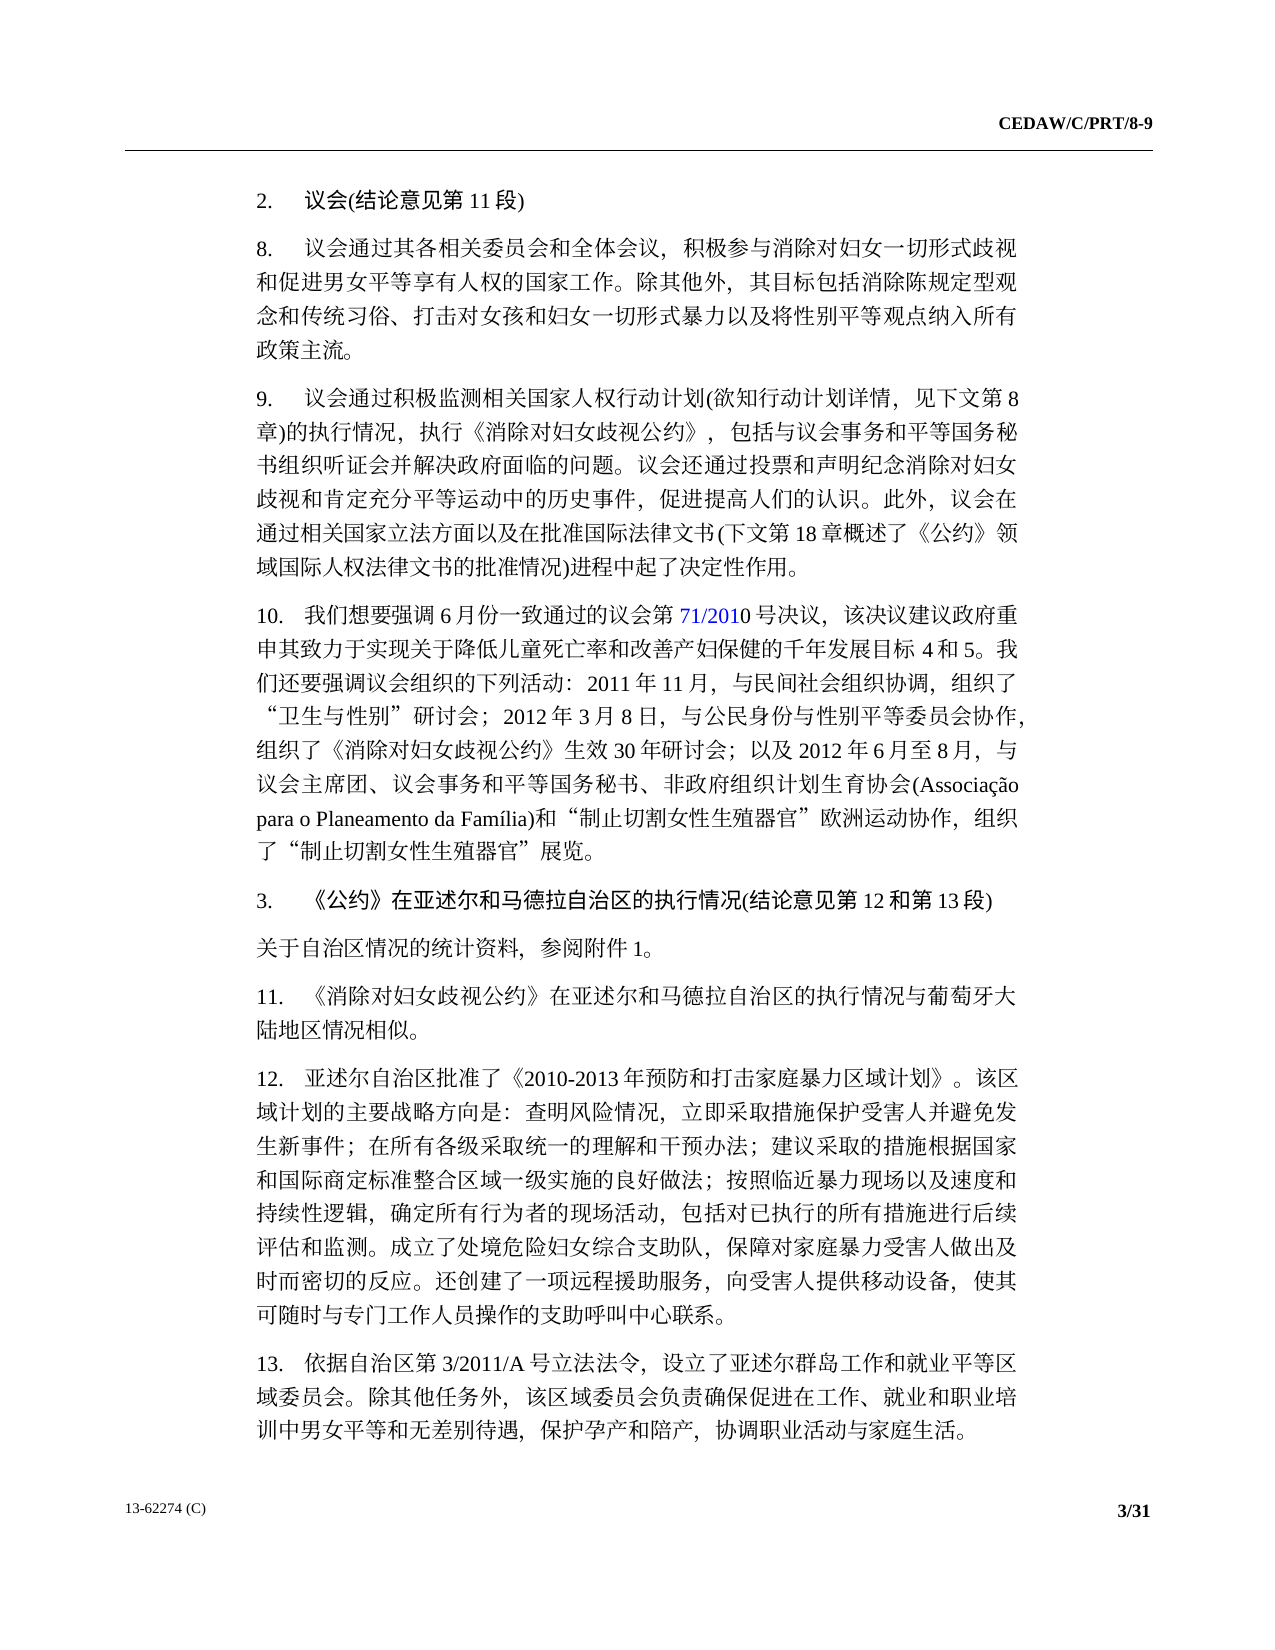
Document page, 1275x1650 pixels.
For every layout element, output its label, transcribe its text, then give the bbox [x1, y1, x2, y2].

text 8. 议会通过其各相关委员会和全体会议，积极参与消除对妇女一切形式歧视和促进男女平等享有人权的国家工作。除其他外，其目标包括消除陈规定型观念和传统习俗、打击对女孩和妇女一切形式暴力以及将性别平等观点纳入所有政策主流。 [256, 230, 1019, 365]
text 11. 《消除对妇女歧视公约》在亚述尔和马德拉自治区的执行情况与葡萄牙大陆地区情况相似。 [256, 978, 1019, 1045]
text 关于自治区情况的统计资料，参阅附件1。 [256, 929, 1019, 963]
text 2. 议会(结论意见第11段) [256, 181, 1019, 215]
text 3. 《公约》在亚述尔和马德拉自治区的执行情况(结论意见第12和第13段) [256, 881, 1019, 915]
text 12. 亚述尔自治区批准了《2010-2013年预防和打击家庭暴力区域计划》。该区域计划的主要战略方向是：查明风险情况，立即采取措施保护受害人并避免发生新事件；在所有各级采取统一的理解和干预办法；建议采取的措施根据国家和国际商定标准整合区域一级实施的良好做法；按照临近暴力现场以及速度和持续性逻辑，确定所有行为者的现场活动，包括对已执行的所有措施进行后续评估和监测。成立了处境危险妇女综合支助队，保障对家庭暴力受害人做出及时而密切的反应。还创建了一项远程援助服务，向受害人提供移动设备，使其可随时与专门工作人员操作的支助呼叫中心联系。 [256, 1060, 1019, 1330]
text 9. 议会通过积极监测相关国家人权行动计划(欲知行动计划详情，见下文第8章)的执行情况，执行《消除对妇女歧视公约》，包括与议会事务和平等国务秘书组织听证会并解决政府面临的问题。议会还通过投票和声明纪念消除对妇女歧视和肯定充分平等运动中的历史事件，促进提高人们的认识。此外，议会在通过相关国家立法方面以及在批准国际法律文书(下文第18章概述了《公约》领域国际人权法律文书的批准情况)进程中起了决定性作用。 [256, 379, 1019, 582]
text 13. 依据自治区第3/2011/A号立法法令，设立了亚述尔群岛工作和就业平等区域委员会。除其他任务外，该区域委员会负责确保促进在工作、就业和职业培训中男女平等和无差别待遇，保护孕产和陪产，协调职业活动与家庭生活。 [256, 1344, 1019, 1446]
text 10. 我们想要强调6月份一致通过的议会第71/2010号决议，该决议建议政府重申其致力于实现关于降低儿童死亡率和改善产妇保健的千年发展目标4和5。我们还要强调议会组织的下列活动：2011年11月，与民间社会组织协调，组织了“卫生与性别”研讨会；2012年3月8日，与公民身份与性别平等委员会协作，组织了《消除对妇女歧视公约》生效30年研讨会；以及2012年6月至8月，与议会主席团、议会事务和平等国务秘书、非政府组织计划生育协会(Associação para o Planeamento da Família)和“制止切割女性生殖器官”欧洲运动协作，组织了“制止切割女性生殖器官”展览。 [256, 596, 1019, 866]
